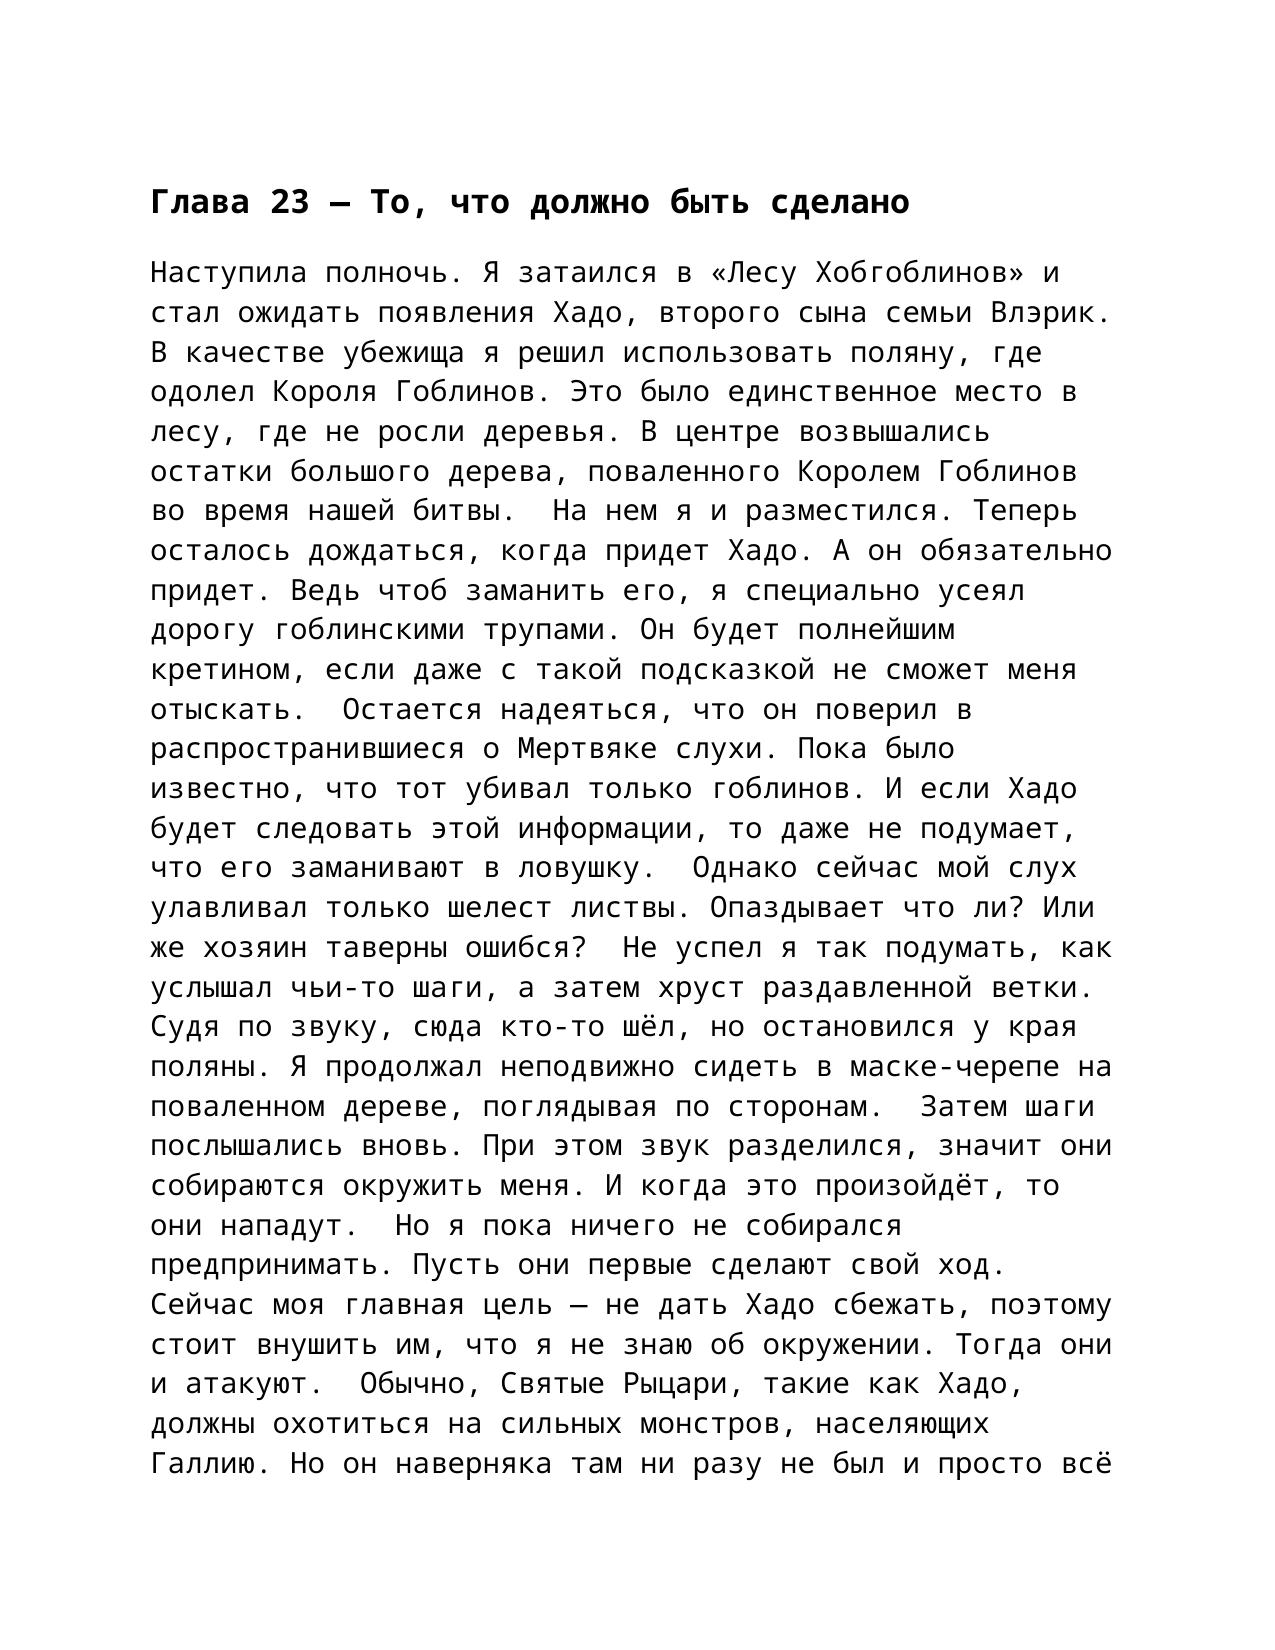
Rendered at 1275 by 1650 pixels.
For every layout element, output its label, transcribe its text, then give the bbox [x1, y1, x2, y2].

text Глава 23 — То, что должно быть сделано [150, 178, 1125, 223]
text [150, 251, 1125, 1482]
